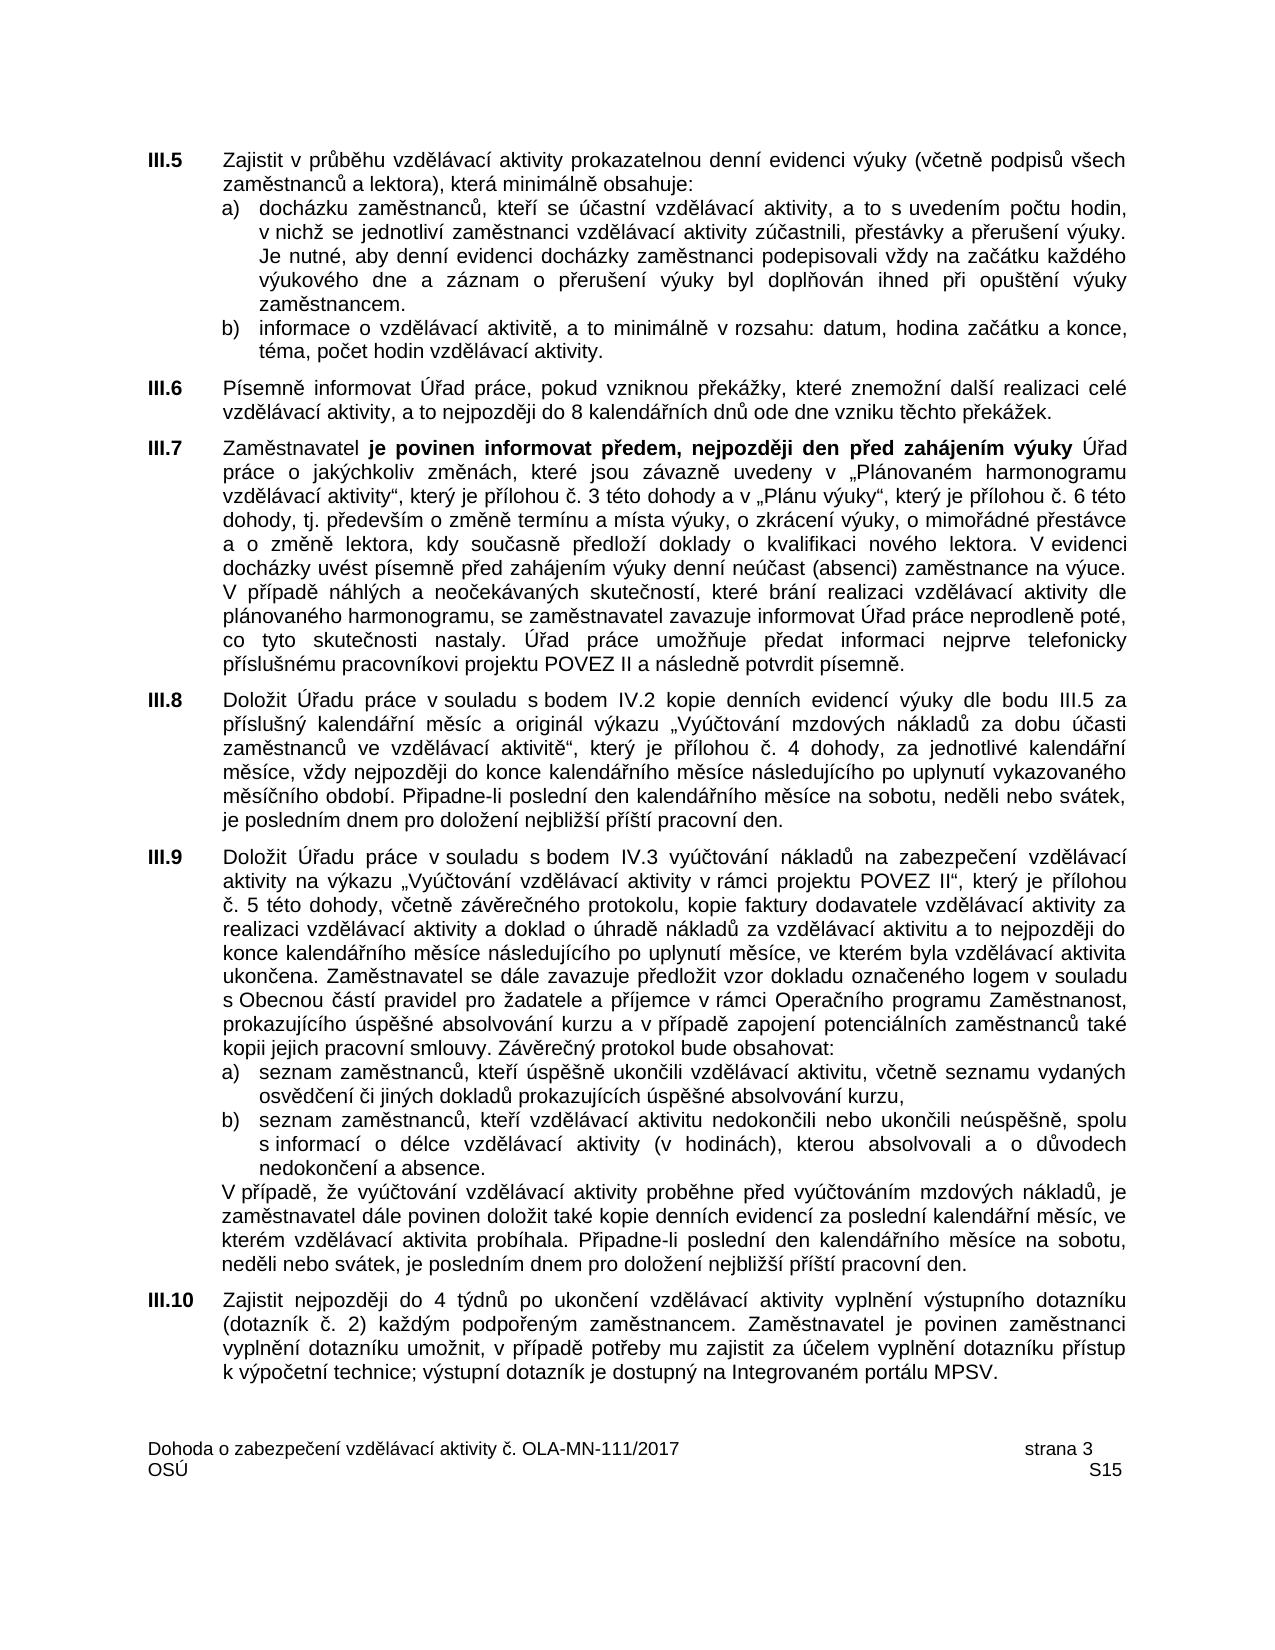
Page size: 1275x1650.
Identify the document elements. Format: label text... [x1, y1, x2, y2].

list Zaměstnavatel je povinen informovat předem, nejpozději den před zahájením výuky Úřad práce o jakýchkoliv změnách, které jsou závazně uvedeny v „Plánovaném harmonogramu vzdělávací aktivity“, který je přílohou č. 3 této dohody a v „Plánu výuky“, který je přílohou č. 6 této dohody, tj. především o změně termínu a místa výuky, o zkrácení výuky, o mimořádné přestávce a o změně lektora, kdy současně předloží doklady o kvalifikaci nového lektora. V evidenci docházky uvést písemně před zahájením výuky denní neúčast (absenci) zaměstnance na výuce. V případě náhlých a neočekávaných skutečností, které brání realizaci vzdělávací aktivity dle plánovaného harmonogramu, se zaměstnavatel zavazuje informovat Úřad práce neprodleně poté, co tyto skutečnosti nastaly. Úřad práce umožňuje předat informaci nejprve telefonicky příslušnému pracovníkovi projektu POVEZ II a následně potvrdit písemně. [148, 436, 1127, 676]
list Zajistit v průběhu vzdělávací aktivity prokazatelnou denní evidenci výuky (včetně podpisů všech zaměstnanců a lektora), která minimálně obsahuje: [148, 148, 1127, 196]
list Doložit Úřadu práce v souladu s bodem IV.2 kopie denních evidencí výuky dle bodu III.5 za příslušný kalendářní měsíc a originál výkazu „Vyúčtování mzdových nákladů za dobu účasti zaměstnanců ve vzdělávací aktivitě“, který je přílohou č. 4 dohody, za jednotlivé kalendářní měsíce, vždy nejpozději do konce kalendářního měsíce následujícího po uplynutí vykazovaného měsíčního období. Připadne-li poslední den kalendářního měsíce na sobotu, neděli nebo svátek, je posledním dnem pro doložení nejbližší příští pracovní den. [148, 688, 1127, 832]
list seznam zaměstnanců, kteří úspěšně ukončili vzdělávací aktivitu, včetně seznamu vydaných osvědčení či jiných dokladů prokazujících úspěšné absolvování kurzu, [221, 1060, 1127, 1108]
list Zajistit nejpozději do 4 týdnů po ukončení vzdělávací aktivity vyplnění výstupního dotazníku (dotazník č. 2) každým podpořeným zaměstnancem. Zaměstnavatel je povinen zaměstnanci vyplnění dotazníku umožnit, v případě potřeby mu zajistit za účelem vyplnění dotazníku přístup k výpočetní technice; výstupní dotazník je dostupný na Integrovaném portálu MPSV. [148, 1288, 1127, 1384]
list docházku zaměstnanců, kteří se účastní vzdělávací aktivity, a to s uvedením počtu hodin, v nichž se jednotliví zaměstnanci vzdělávací aktivity zúčastnili, přestávky a přerušení výuky. Je nutné, aby denní evidenci docházky zaměstnanci podepisovali vždy na začátku každého výukového dne a záznam o přerušení výuky byl doplňován ihned při opuštění výuky zaměstnancem. [221, 196, 1127, 315]
list informace o vzdělávací aktivitě, a to minimálně v rozsahu: datum, hodina začátku a konce, téma, počet hodin vzdělávací aktivity. [221, 315, 1127, 363]
list Doložit Úřadu práce v souladu s bodem IV.3 vyúčtování nákladů na zabezpečení vzdělávací aktivity na výkazu „Vyúčtování vzdělávací aktivity v rámci projektu POVEZ II“, který je přílohou č. 5 této dohody, včetně závěrečného protokolu, kopie faktury dodavatele vzdělávací aktivity za realizaci vzdělávací aktivity a doklad o úhradě nákladů za vzdělávací aktivitu a to nejpozději do konce kalendářního měsíce následujícího po uplynutí měsíce, ve kterém byla vzdělávací aktivita ukončena. Zaměstnavatel se dále zavazuje předložit vzor dokladu označeného logem v souladu s Obecnou částí pravidel pro žadatele a příjemce v rámci Operačního programu Zaměstnanost, prokazujícího úspěšné absolvování kurzu a v případě zapojení potenciálních zaměstnanců také kopii jejich pracovní smlouvy. Závěrečný protokol bude obsahovat: [148, 844, 1127, 1060]
list seznam zaměstnanců, kteří vzdělávací aktivitu nedokončili nebo ukončili neúspěšně, spolu s informací o délce vzdělávací aktivity (v hodinách), kterou absolvovali a o důvodech nedokončení a absence. [221, 1108, 1127, 1180]
list Písemně informovat Úřad práce, pokud vzniknou překážky, které znemožní další realizaci celé vzdělávací aktivity, a to nejpozději do 8 kalendářních dnů ode dne vzniku těchto překážek. [148, 376, 1127, 424]
text V případě, že vyúčtování vzdělávací aktivity proběhne před vyúčtováním mzdových nákladů, je zaměstnavatel dále povinen doložit také kopie denních evidencí za poslední kalendářní měsíc, ve kterém vzdělávací aktivita probíhala. Připadne-li poslední den kalendářního měsíce na sobotu, neděli nebo svátek, je posledním dnem pro doložení nejbližší příští pracovní den. [221, 1180, 1127, 1276]
